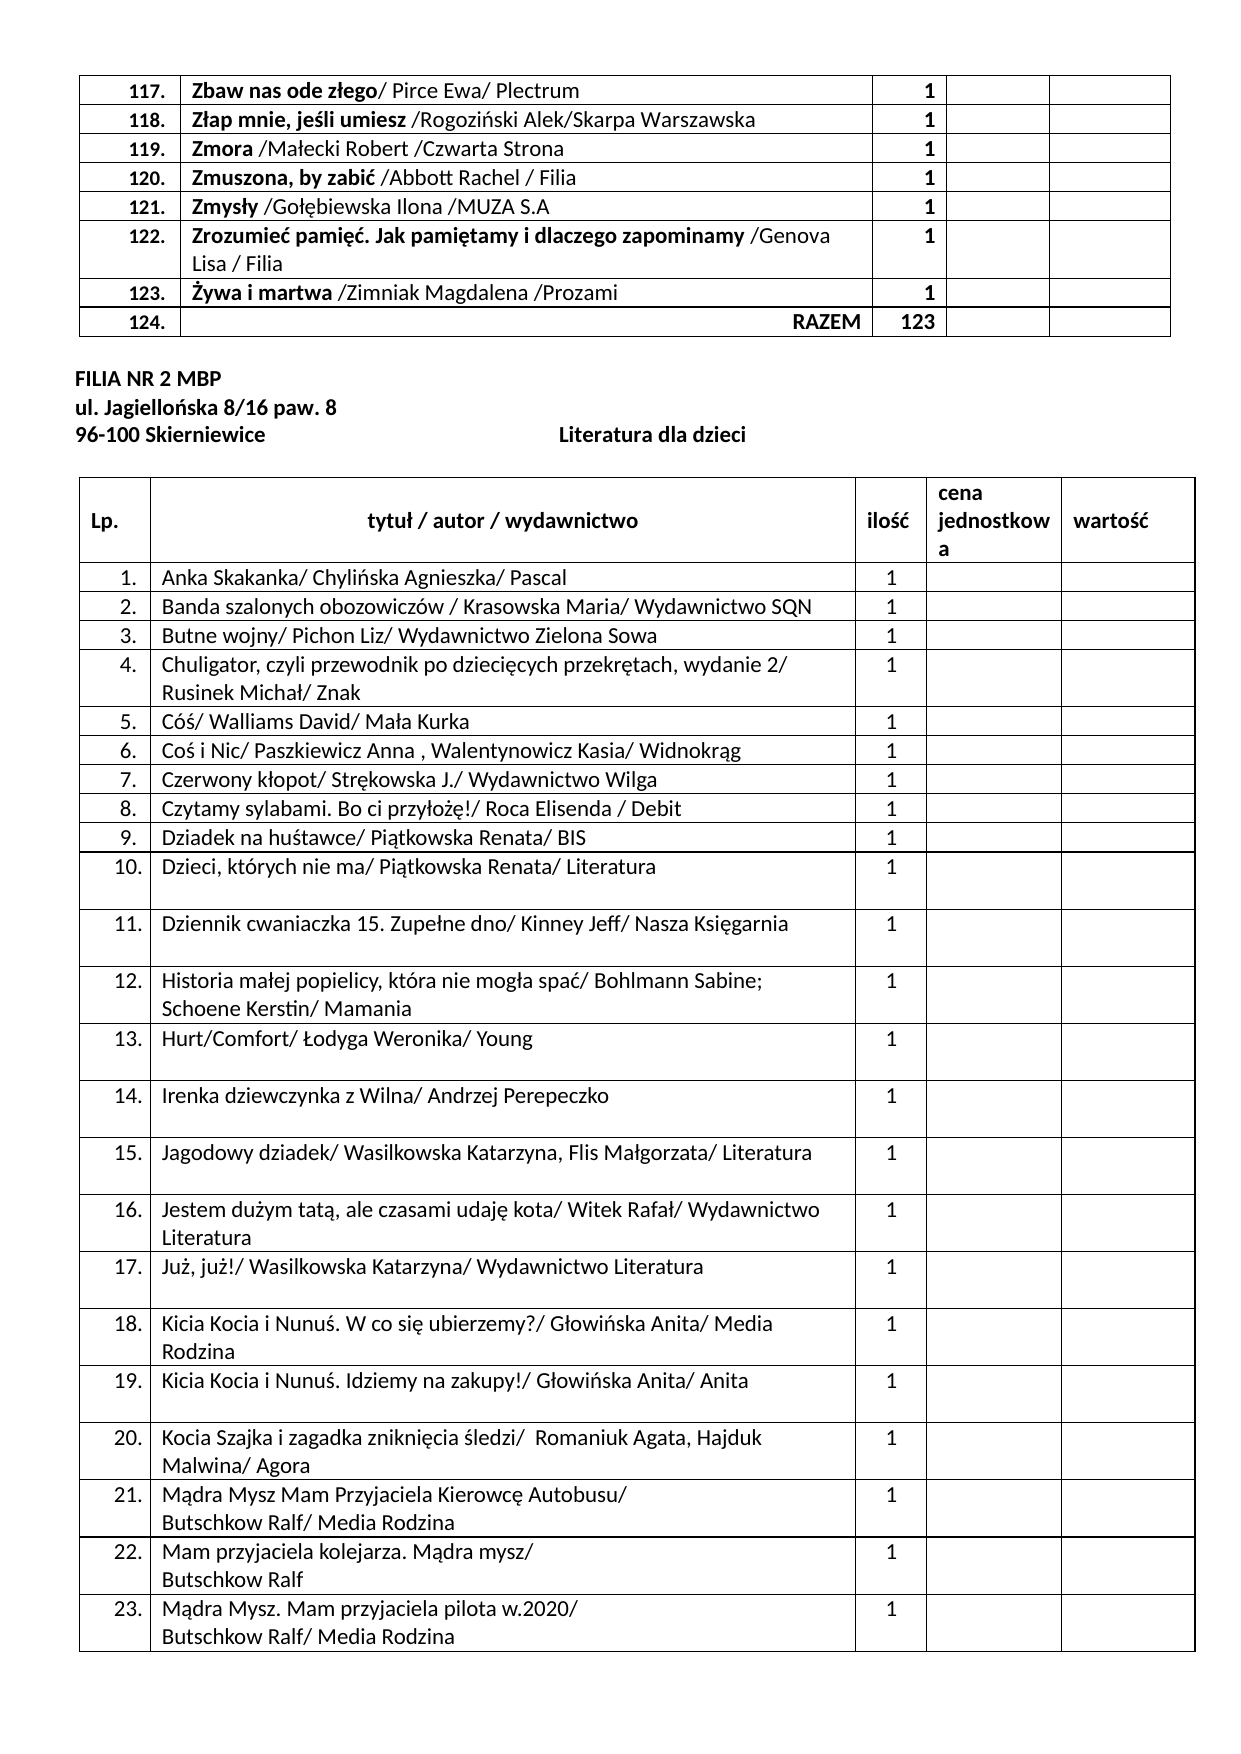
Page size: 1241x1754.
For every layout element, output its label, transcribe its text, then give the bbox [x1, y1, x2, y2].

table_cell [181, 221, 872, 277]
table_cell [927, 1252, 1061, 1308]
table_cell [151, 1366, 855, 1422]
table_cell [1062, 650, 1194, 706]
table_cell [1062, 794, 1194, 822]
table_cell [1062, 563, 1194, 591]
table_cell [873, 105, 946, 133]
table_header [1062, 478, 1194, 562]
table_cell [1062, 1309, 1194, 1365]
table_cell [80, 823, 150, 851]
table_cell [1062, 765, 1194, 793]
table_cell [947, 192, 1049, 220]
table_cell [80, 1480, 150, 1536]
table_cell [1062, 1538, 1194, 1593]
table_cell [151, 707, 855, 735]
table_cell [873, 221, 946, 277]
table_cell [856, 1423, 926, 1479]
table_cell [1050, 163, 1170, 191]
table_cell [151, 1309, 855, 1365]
text ul. Jagiellońska 8/16 paw. 8 [75, 393, 1165, 421]
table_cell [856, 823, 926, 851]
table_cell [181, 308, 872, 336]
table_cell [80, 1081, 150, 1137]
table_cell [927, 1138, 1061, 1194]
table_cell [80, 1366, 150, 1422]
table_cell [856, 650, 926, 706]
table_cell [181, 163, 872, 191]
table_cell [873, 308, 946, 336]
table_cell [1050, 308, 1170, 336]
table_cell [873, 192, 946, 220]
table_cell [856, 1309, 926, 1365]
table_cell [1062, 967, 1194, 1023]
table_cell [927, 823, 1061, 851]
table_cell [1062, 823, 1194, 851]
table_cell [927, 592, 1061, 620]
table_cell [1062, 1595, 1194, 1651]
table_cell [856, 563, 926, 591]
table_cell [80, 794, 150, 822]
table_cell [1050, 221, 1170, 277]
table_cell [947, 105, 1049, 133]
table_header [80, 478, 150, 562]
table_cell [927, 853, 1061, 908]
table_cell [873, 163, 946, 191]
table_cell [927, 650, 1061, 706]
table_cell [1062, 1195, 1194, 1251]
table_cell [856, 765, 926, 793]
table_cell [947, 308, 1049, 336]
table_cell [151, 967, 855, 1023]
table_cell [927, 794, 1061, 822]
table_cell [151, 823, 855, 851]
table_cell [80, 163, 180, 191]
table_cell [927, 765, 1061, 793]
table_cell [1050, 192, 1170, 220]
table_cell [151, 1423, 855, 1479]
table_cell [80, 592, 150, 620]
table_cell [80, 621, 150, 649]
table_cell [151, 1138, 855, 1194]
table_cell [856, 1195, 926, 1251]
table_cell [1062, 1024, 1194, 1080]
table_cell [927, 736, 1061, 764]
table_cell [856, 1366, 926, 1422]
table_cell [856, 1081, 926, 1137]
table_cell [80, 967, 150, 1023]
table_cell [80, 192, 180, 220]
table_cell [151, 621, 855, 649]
text FILIA NR 2 MBP [75, 364, 1165, 393]
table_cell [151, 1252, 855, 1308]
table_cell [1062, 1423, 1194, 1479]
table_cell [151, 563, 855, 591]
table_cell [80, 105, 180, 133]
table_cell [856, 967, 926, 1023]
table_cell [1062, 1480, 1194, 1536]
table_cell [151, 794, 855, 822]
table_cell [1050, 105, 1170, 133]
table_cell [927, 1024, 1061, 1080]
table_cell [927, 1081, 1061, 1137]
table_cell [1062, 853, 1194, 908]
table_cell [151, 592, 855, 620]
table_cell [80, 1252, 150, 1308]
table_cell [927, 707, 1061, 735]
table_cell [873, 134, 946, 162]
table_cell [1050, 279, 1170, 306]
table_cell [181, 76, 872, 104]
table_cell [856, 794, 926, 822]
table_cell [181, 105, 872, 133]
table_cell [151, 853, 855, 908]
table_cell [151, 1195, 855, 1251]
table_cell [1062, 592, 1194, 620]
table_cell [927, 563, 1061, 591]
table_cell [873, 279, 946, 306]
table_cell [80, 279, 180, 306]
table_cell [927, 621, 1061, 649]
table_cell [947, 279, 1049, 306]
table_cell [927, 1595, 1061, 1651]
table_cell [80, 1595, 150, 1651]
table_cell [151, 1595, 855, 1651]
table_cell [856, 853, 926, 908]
text 96-100 Skierniewice Literatura dla dzieci [75, 421, 1165, 449]
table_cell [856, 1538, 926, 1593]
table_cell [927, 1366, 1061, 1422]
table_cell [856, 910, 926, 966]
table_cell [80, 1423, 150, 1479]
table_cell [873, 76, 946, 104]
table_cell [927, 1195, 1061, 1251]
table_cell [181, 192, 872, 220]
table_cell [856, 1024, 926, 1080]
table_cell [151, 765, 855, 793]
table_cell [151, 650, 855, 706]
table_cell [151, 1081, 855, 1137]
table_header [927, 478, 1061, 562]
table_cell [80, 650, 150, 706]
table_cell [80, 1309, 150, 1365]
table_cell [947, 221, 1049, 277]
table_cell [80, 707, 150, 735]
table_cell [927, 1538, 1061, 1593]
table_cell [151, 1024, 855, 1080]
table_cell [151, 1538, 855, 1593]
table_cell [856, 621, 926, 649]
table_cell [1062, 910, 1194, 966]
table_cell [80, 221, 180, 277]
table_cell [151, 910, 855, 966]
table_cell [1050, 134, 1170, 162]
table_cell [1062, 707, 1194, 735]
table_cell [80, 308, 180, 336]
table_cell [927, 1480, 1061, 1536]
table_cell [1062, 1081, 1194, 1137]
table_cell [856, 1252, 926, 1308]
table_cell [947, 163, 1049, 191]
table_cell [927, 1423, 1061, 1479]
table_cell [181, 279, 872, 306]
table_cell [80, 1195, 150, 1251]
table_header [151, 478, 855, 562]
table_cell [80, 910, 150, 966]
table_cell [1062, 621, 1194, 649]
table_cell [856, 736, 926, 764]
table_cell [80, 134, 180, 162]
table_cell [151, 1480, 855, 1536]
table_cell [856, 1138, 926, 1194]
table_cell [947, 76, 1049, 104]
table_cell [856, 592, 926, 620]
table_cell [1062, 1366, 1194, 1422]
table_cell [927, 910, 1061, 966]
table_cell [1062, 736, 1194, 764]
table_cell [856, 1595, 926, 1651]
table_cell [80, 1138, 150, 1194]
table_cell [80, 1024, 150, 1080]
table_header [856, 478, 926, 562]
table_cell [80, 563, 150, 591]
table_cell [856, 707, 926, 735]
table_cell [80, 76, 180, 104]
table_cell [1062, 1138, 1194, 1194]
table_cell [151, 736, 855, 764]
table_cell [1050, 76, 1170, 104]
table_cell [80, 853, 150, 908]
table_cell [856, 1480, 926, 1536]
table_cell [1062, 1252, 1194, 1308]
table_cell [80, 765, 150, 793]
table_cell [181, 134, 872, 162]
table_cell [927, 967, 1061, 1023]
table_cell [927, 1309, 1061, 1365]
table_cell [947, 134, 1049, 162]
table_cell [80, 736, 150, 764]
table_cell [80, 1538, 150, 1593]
